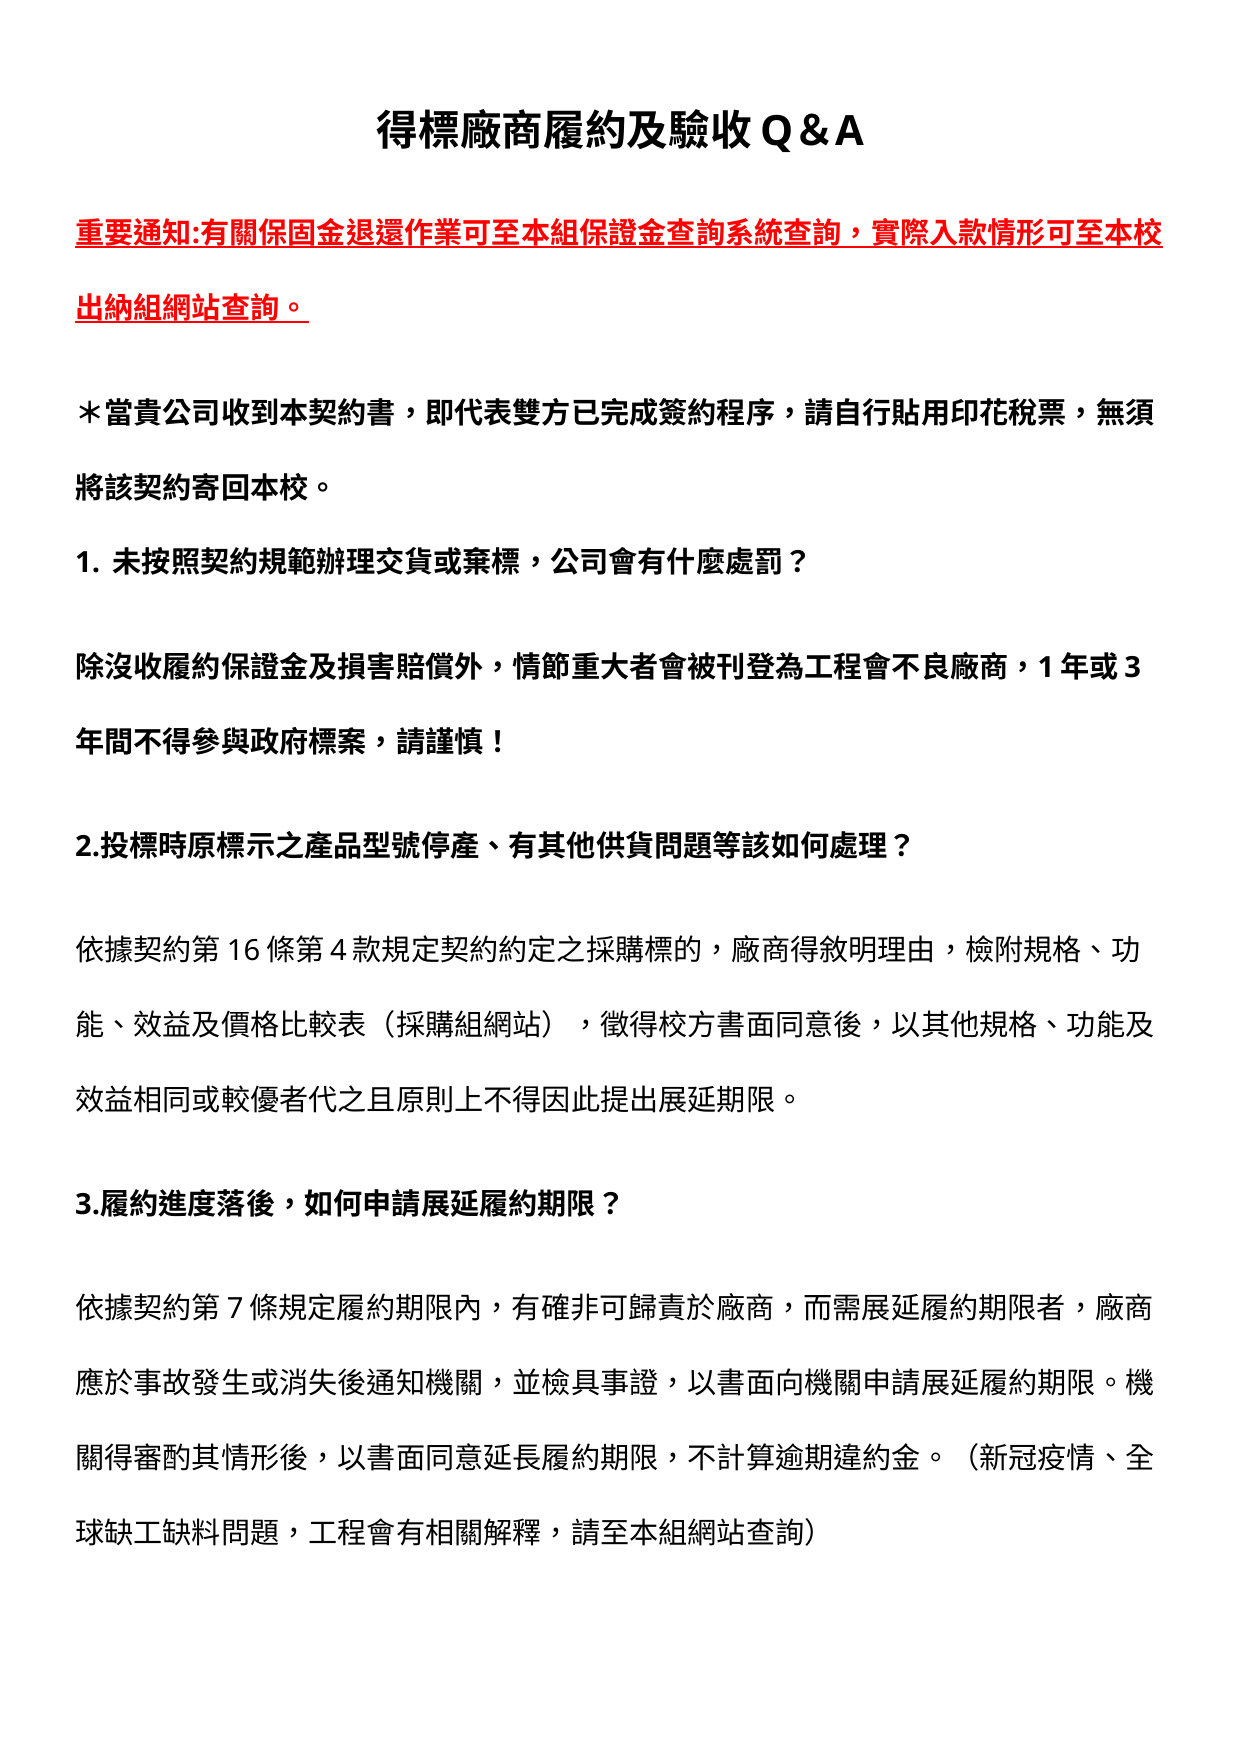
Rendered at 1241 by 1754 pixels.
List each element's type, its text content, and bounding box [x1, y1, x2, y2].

text 2.投標時原標示之產品型號停產、有其他供貨問題等該如何處理？ [75, 806, 1165, 881]
list 未按照契約規範辦理交貨或棄標，公司會有什麼處罰？ [75, 523, 1165, 598]
text 依據契約第7條規定履約期限內，有確非可歸責於廠商，而需展延履約期限者，廠商應於事故發生或消失後通知機關，並檢具事證，以書面向機關申請展延履約期限。機關得審酌其情形後，以書面同意延長履約期限，不計算逾期違約金。（新冠疫情、全球缺工缺料問題，工程會有相關解釋，請至本組網站查詢） [75, 1269, 1165, 1569]
text 3.履約進度落後，如何申請展延履約期限？ [75, 1164, 1165, 1239]
text ＊當貴公司收到本契約書，即代表雙方已完成簽約程序，請自行貼用印花稅票，無須將該契約寄回本校。 [75, 373, 1165, 523]
text 依據契約第16條第4款規定契約約定之採購標的，廠商得敘明理由，檢附規格、功能、效益及價格比較表（採購組網站），徵得校方書面同意後，以其他規格、功能及效益相同或較優者代之且原則上不得因此提出展延期限。 [75, 910, 1165, 1135]
text 重要通知:有關保固金退還作業可至本組保證金查詢系統查詢，實際入款情形可至本校出納組網站查詢。 [75, 194, 1165, 344]
text 得標廠商履約及驗收Q＆A [75, 89, 1165, 164]
text 除沒收履約保證金及損害賠償外，情節重大者會被刊登為工程會不良廠商，1年或3年間不得參與政府標案，請謹慎！ [75, 627, 1165, 777]
